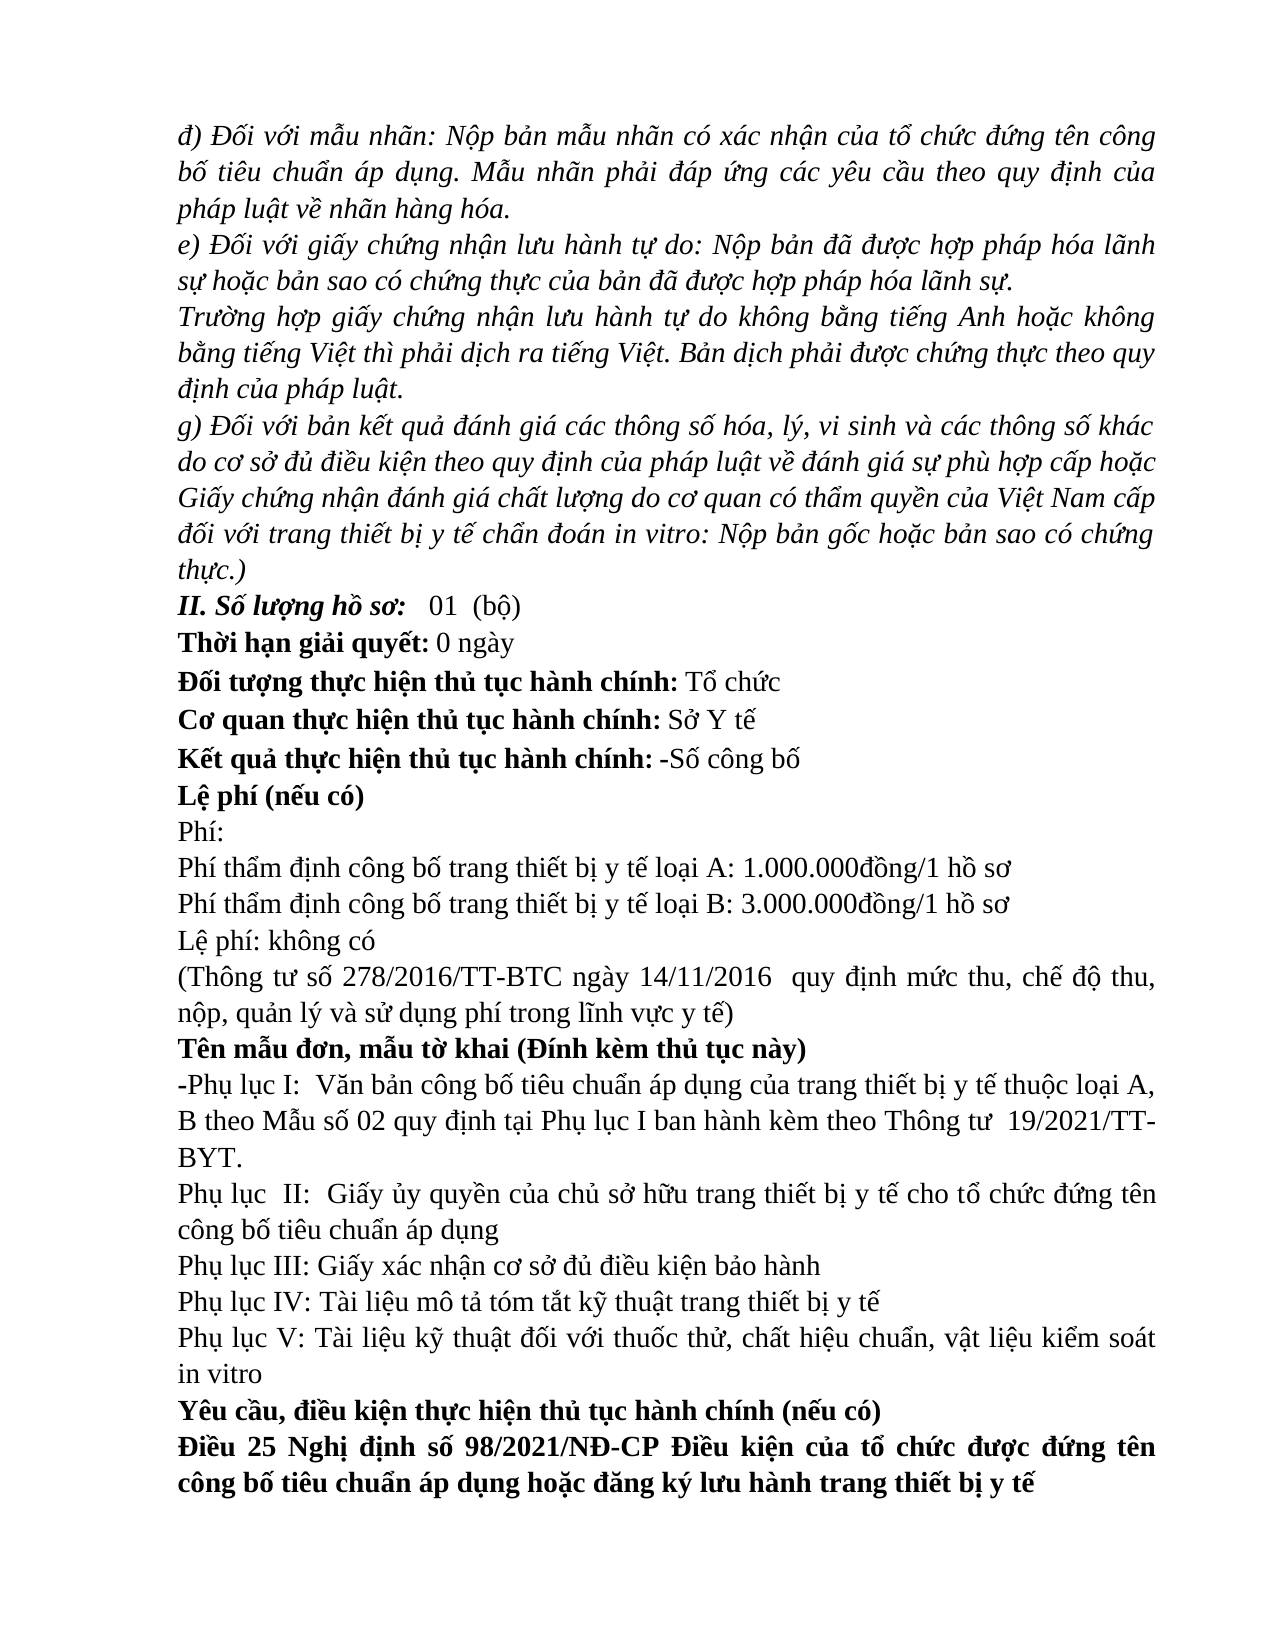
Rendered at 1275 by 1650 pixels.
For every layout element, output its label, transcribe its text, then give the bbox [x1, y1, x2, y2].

text Lệ phí: không có [177, 923, 1157, 956]
text Lệ phí (nếu có) [177, 778, 1157, 812]
text Phụ lục IV: Tài liệu mô tả tóm tắt kỹ thuật trang thiết bị y tế [177, 1284, 1157, 1318]
text -Phụ lục I: Văn bản công bố tiêu chuẩn áp dụng của trang thiết bị y tế thuộc loại A, B theo Mẫu số 02 quy định tại Phụ lục I ban hành kèm theo Thông tư 19/2021/TT-BYT. [177, 1067, 1157, 1173]
text II. Số lượng hồ sơ: 01 (bộ) [177, 588, 1157, 622]
text Phụ lục III: Giấy xác nhận cơ sở đủ điều kiện bảo hành [177, 1248, 1157, 1282]
text Trường hợp giấy chứng nhận lưu hành tự do không bằng tiếng Anh hoặc không bằng tiếng Việt thì phải dịch ra tiếng Việt. Bản dịch phải được chứng thực theo quy định của pháp luật. [177, 299, 1157, 405]
text Thời hạn giải quyết: 0 ngày [177, 624, 1157, 660]
text g) Đối với bản kết quả đánh giá các thông số hóa, lý, vi sinh và các thông số khác do cơ sở đủ điều kiện theo quy định của pháp luật về đánh giá sự phù hợp cấp hoặc Giấy chứng nhận đánh giá chất lượng do cơ quan có thẩm quyền của Việt Nam cấp đối với trang thiết bị y tế chẩn đoán in vitro: Nộp bản gốc hoặc bản sao có chứng thực.) [177, 408, 1157, 586]
text Cơ quan thực hiện thủ tục hành chính: Sở Y tế [177, 701, 1157, 737]
text e) Đối với giấy chứng nhận lưu hành tự do: Nộp bản đã được hợp pháp hóa lãnh sự hoặc bản sao có chứng thực của bản đã được hợp pháp hóa lãnh sự. [177, 227, 1157, 297]
text Phụ lục V: Tài liệu kỹ thuật đối với thuốc thử, chất hiệu chuẩn, vật liệu kiểm soát in vitro [177, 1320, 1157, 1390]
text Đối tượng thực hiện thủ tục hành chính: Tổ chức [177, 663, 1157, 698]
text đ) Đối với mẫu nhãn: Nộp bản mẫu nhãn có xác nhận của tổ chức đứng tên công bố tiêu chuẩn áp dụng. Mẫu nhãn phải đáp ứng các yêu cầu theo quy định của pháp luật về nhãn hàng hóa. [177, 118, 1157, 224]
text (Thông tư số 278/2016/TT-BTC ngày 14/11/2016 quy định mức thu, chế độ thu, nộp, quản lý và sử dụng phí trong lĩnh vực y tế) [177, 959, 1157, 1029]
text Kết quả thực hiện thủ tục hành chính: -Số công bố [177, 740, 1157, 775]
text Tên mẫu đơn, mẫu tờ khai (Đính kèm thủ tục này) [177, 1031, 1157, 1065]
text Phí thẩm định công bố trang thiết bị y tế loại B: 3.000.000đồng/1 hồ sơ [177, 887, 1157, 920]
text Phí: [177, 814, 1157, 848]
text Phí thẩm định công bố trang thiết bị y tế loại A: 1.000.000đồng/1 hồ sơ [177, 851, 1157, 884]
text Yêu cầu, điều kiện thực hiện thủ tục hành chính (nếu có) [177, 1393, 1157, 1426]
text Phụ lục II: Giấy ủy quyền của chủ sở hữu trang thiết bị y tế cho tổ chức đứng tên công bố tiêu chuẩn áp dụng [177, 1176, 1157, 1246]
text Điều 25 Nghị định số 98/2021/NĐ-CP Điều kiện của tổ chức được đứng tên công bố tiêu chuẩn áp dụng hoặc đăng ký lưu hành trang thiết bị y tế [177, 1429, 1157, 1498]
